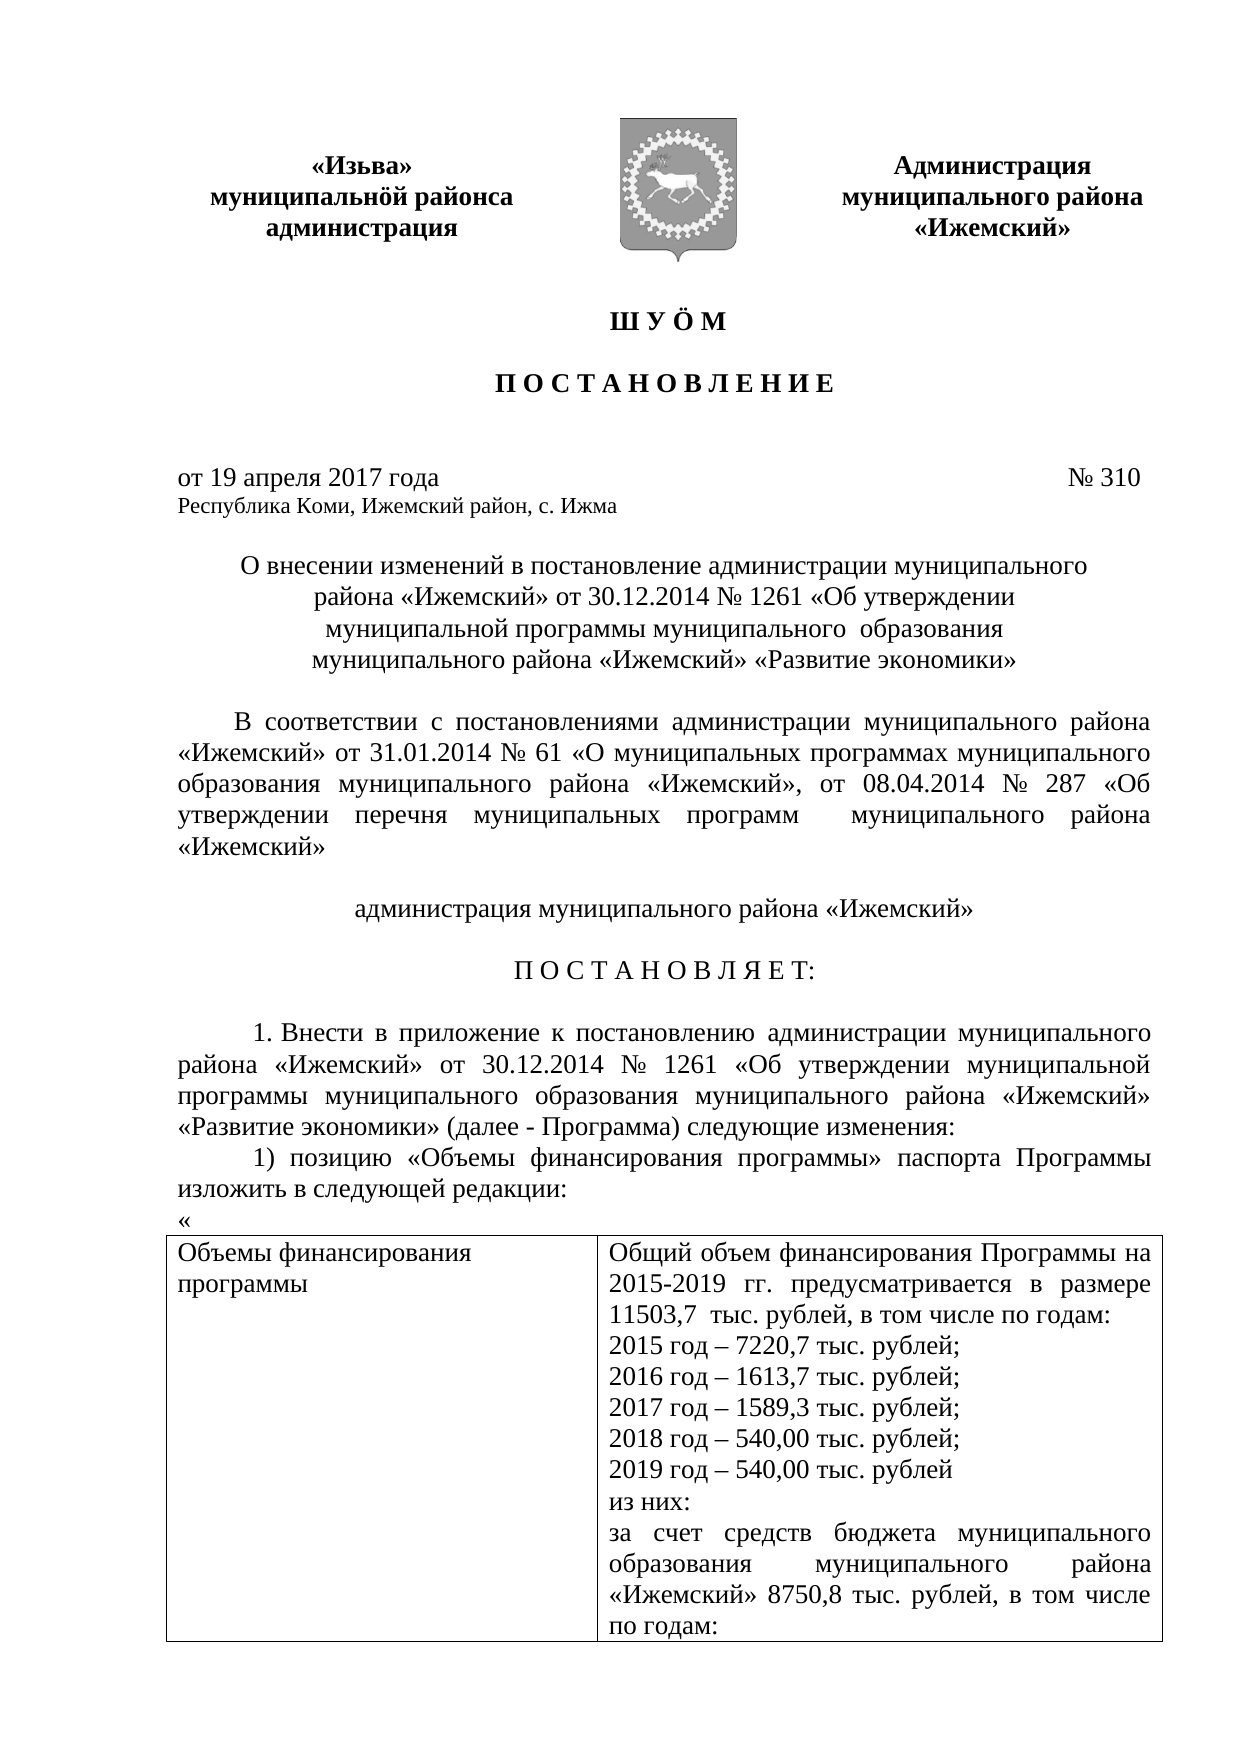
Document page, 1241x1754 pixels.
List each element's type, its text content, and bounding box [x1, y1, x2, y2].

list Внести в приложение к постановлению администрации муниципального района «Ижемский» от 30.12.2014 № 1261 «Об утверждении муниципальной программы муниципального образования муниципального района «Ижемский» «Развитие экономики» (далее - Программа) следующие изменения: [177, 1017, 1152, 1141]
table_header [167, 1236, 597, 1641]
text П О С Т А Н О В Л Е Н И Е [177, 367, 1152, 398]
list « [177, 1203, 1152, 1234]
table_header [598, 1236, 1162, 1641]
text В соответствии с постановлениями администрации муниципального района «Ижемский» от 31.01.2014 № 61 «О муниципальных программах муниципального образования муниципального района «Ижемский», от 08.04.2014 № 287 «Об утверждении перечня муниципальных программ муниципального района «Ижемский» [177, 705, 1152, 861]
text Республика Коми, Ижемский район, с. Ижма [177, 492, 1152, 518]
text района «Ижемский» от 30.12.2014 № 1261 «Об утверждении [177, 581, 1152, 612]
text муниципальной программы муниципального образования [177, 612, 1152, 643]
text от 19 апреля 2017 года № 310 [177, 461, 1152, 492]
text администрация муниципального района «Ижемский» [177, 892, 1152, 923]
text Ш У Ö М [177, 305, 1152, 336]
picture [620, 118, 737, 262]
list 1) позицию «Объемы финансирования программы» паспорта Программы изложить в следующей редакции: [177, 1141, 1152, 1203]
text О внесении изменений в постановление администрации муниципального [177, 549, 1152, 581]
text муниципального района «Ижемский» «Развитие экономики» [177, 643, 1152, 674]
text П О С Т А Н О В Л Я Е Т: [177, 954, 1152, 985]
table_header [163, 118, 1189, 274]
